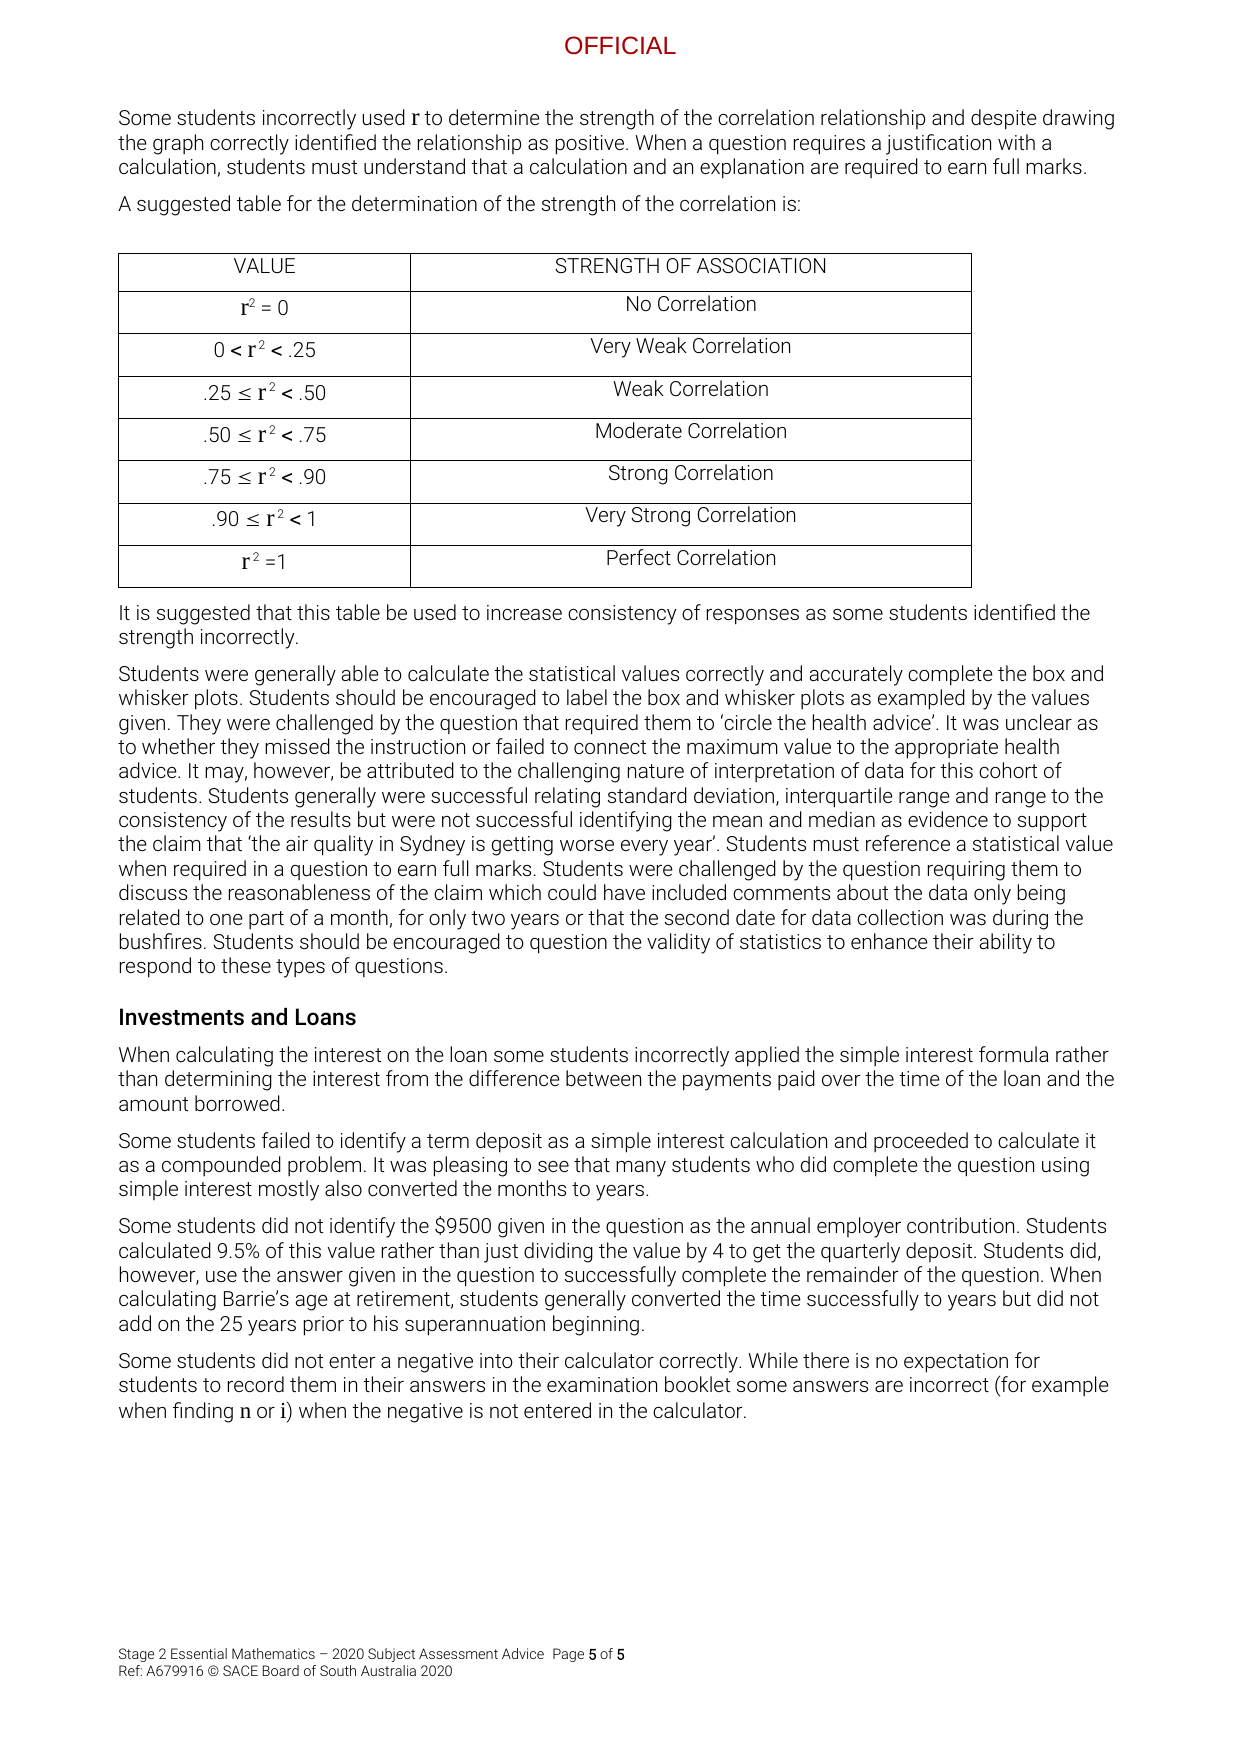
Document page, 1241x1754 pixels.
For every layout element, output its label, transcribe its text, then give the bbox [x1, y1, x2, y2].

table_cell .75 r 2 .90 [119, 461, 410, 502]
text It is suggested that this table be used to increase consistency of responses as some students identified the strength incorrectly. [118, 601, 1122, 649]
table_header STRENGTH OF ASSOCIATION [411, 254, 971, 291]
text Some students did not enter a negative into their calculator correctly. While there is no expectation for students to record them in their answers in the examination booklet some answers are incorrect (for example when finding n or i) when the negative is not entered in the calculator. [118, 1349, 1122, 1424]
text Some students did not identify the $9500 given in the question as the annual employer contribution. Students calculated 9.5% of this value rather than just dividing the value by 4 to get the quarterly deposit. Students did, however, use the answer given in the question to successfully complete the remainder of the question. When calculating Barrie’s age at retirement, students generally converted the time successfully to years but did not add on the 25 years prior to his superannuation beginning. [118, 1214, 1122, 1336]
table_cell .90 r 2 1 [119, 504, 410, 545]
table_cell Perfect Correlation [411, 546, 971, 587]
table_cell 0 r 2 .25 [119, 334, 410, 376]
text When calculating the interest on the loan some students incorrectly applied the simple interest formula rather than determining the interest from the difference between the payments paid over the time of the loan and the amount borrowed. [118, 1043, 1122, 1116]
table_cell Strong Correlation [411, 461, 971, 502]
table_cell Moderate Correlation [411, 419, 971, 460]
text A suggested table for the determination of the strength of the correlation is: [118, 192, 1122, 216]
text Students were generally able to calculate the statistical values correctly and accurately complete the box and whisker plots. Students should be encouraged to label the box and whisker plots as exampled by the values given. They were challenged by the question that required them to ‘circle the health advice’. It was unclear as to whether they missed the instruction or failed to connect the maximum value to the appropriate health advice. It may, however, be attributed to the challenging nature of interpretation of data for this cohort of students. Students generally were successful relating standard deviation, interquartile range and range to the consistency of the results but were not successful identifying the mean and median as evidence to support the claim that ‘the air quality in Sydney is getting worse every year’. Students must reference a statistical value when required in a question to earn full marks. Students were challenged by the question requiring them to discuss the reasonableness of the claim which could have included comments about the data only being related to one part of a month, for only two years or that the second date for data collection was during the bushfires. Students should be encouraged to question the validity of statistics to enhance their ability to respond to these types of questions. [118, 662, 1122, 979]
table_cell Very Weak Correlation [411, 334, 971, 376]
table_cell Very Strong Correlation [411, 504, 971, 545]
table_header VALUE [119, 254, 410, 291]
table_cell r 2 =1 [119, 546, 410, 587]
table_cell No Correlation [411, 292, 971, 333]
text Some students failed to identify a term deposit as a simple interest calculation and proceeded to calculate it as a compounded problem. It was pleasing to see that many students who did complete the question using simple interest mostly also converted the months to years. [118, 1129, 1122, 1202]
table_cell r2 = 0 [119, 292, 410, 333]
table_cell .50 r 2 .75 [119, 419, 410, 460]
text Some students incorrectly used r to determine the strength of the correlation relationship and despite drawing the graph correctly identified the relationship as positive. When a question requires a justification with a calculation, students must understand that a calculation and an explanation are required to earn full marks. [118, 102, 1122, 179]
table_cell .25 r 2 .50 [119, 377, 410, 418]
table_cell Weak Correlation [411, 377, 971, 418]
subtitle Investments and Loans [118, 1004, 1122, 1031]
